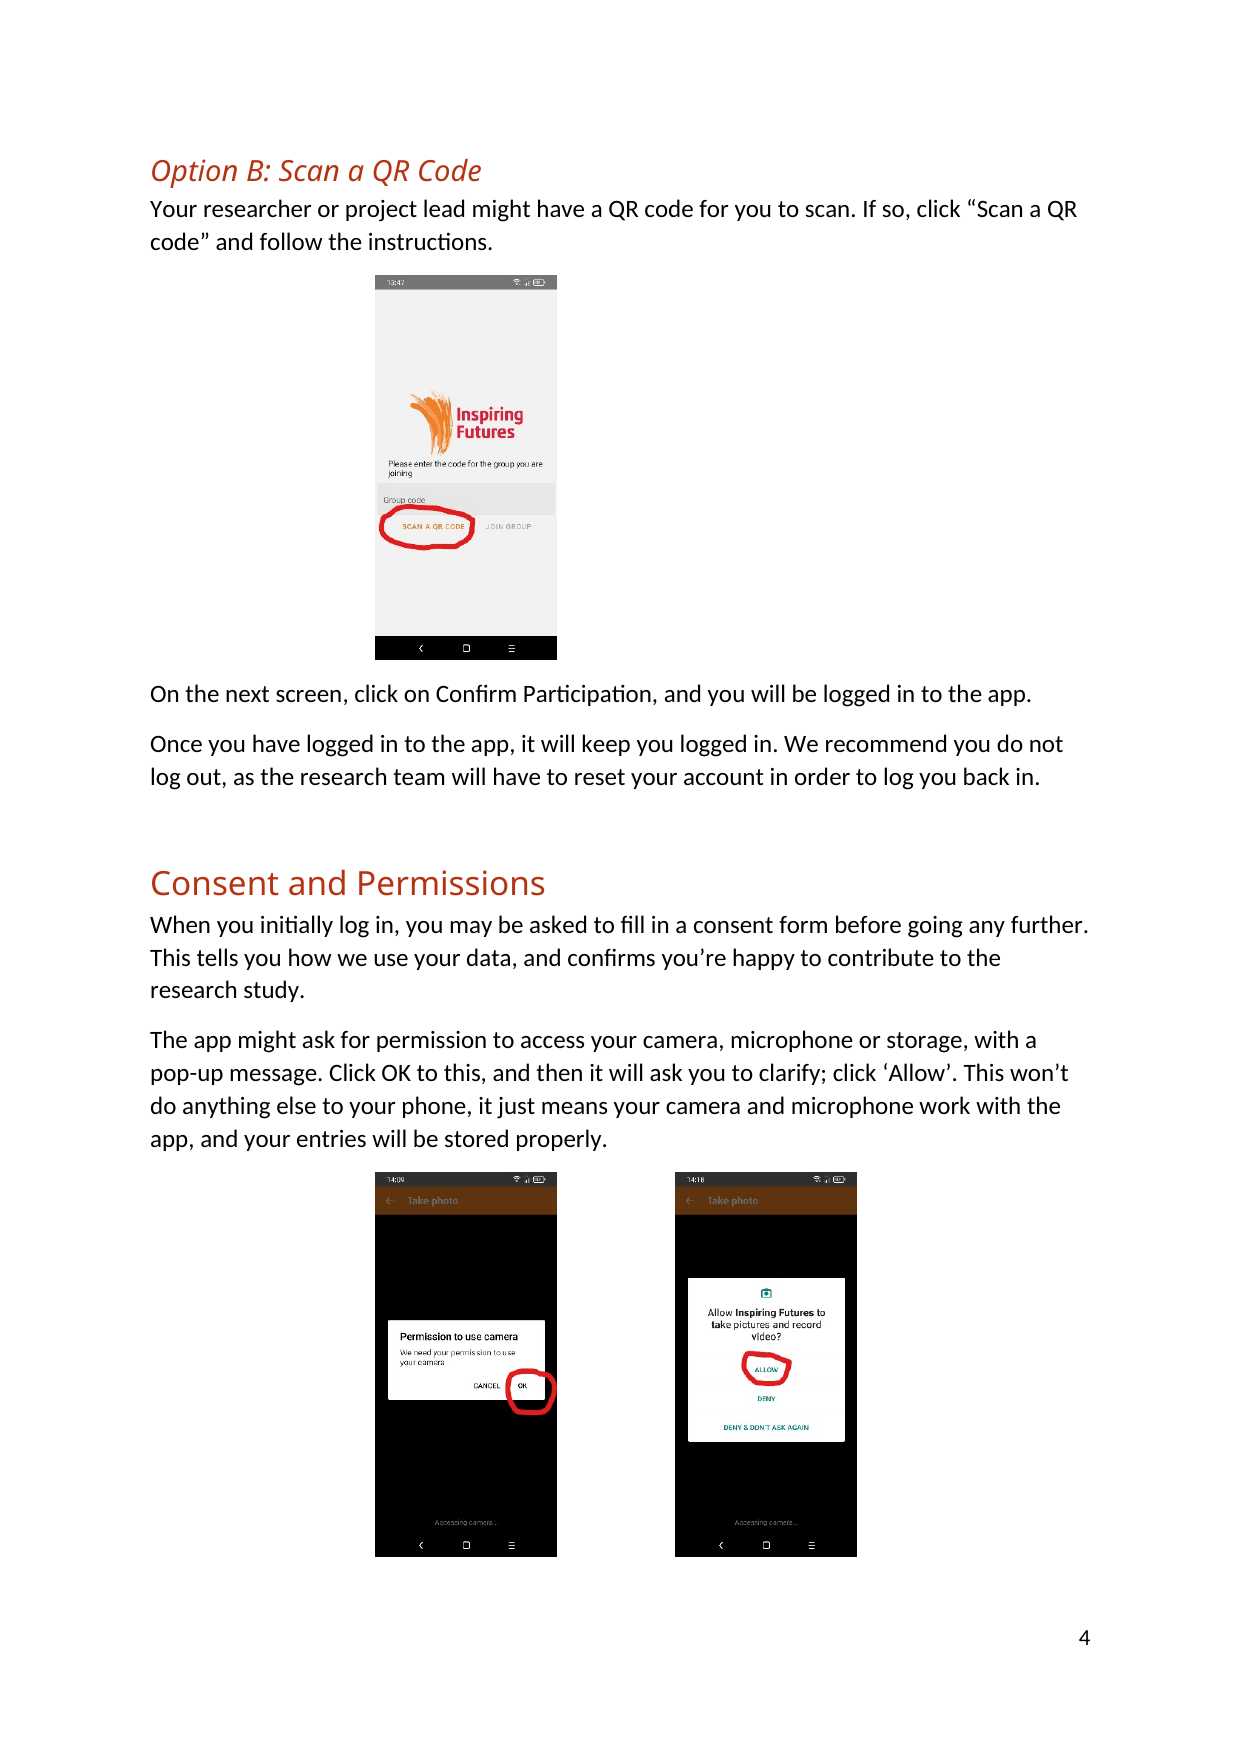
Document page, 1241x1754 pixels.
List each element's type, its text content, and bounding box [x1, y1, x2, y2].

text When you initially log in, you may be asked to fill in a consent form before going any further. This tells you how we use your data, and confirms you’re happy to contribute to the research study. [150, 909, 1090, 1005]
picture [375, 275, 557, 660]
text Your researcher or project lead might have a QR code for you to scan. If so, click “Scan a QR code” and follow the instructions. [150, 193, 1090, 256]
picture [675, 1172, 857, 1557]
text On the next screen, click on Confirm Participation, and you will be logged in to the app. [150, 678, 1090, 709]
subtitle Consent and Permissions [150, 860, 1090, 905]
text Once you have logged in to the app, it will keep you logged in. We recommend you do not log out, as the research team will have to reset your account in order to log you back in. [150, 728, 1090, 791]
text The app might ask for permission to access your camera, microphone or storage, with a pop-up message. Click OK to this, and then it will ask you to clarify; click ‘Allow’. This won’t do anything else to your phone, it just means your camera and microphone work with the app, and your entries will be stored properly. [150, 1024, 1090, 1153]
picture [375, 1172, 557, 1557]
subtitle Option B: Scan a QR Code [150, 150, 1090, 190]
